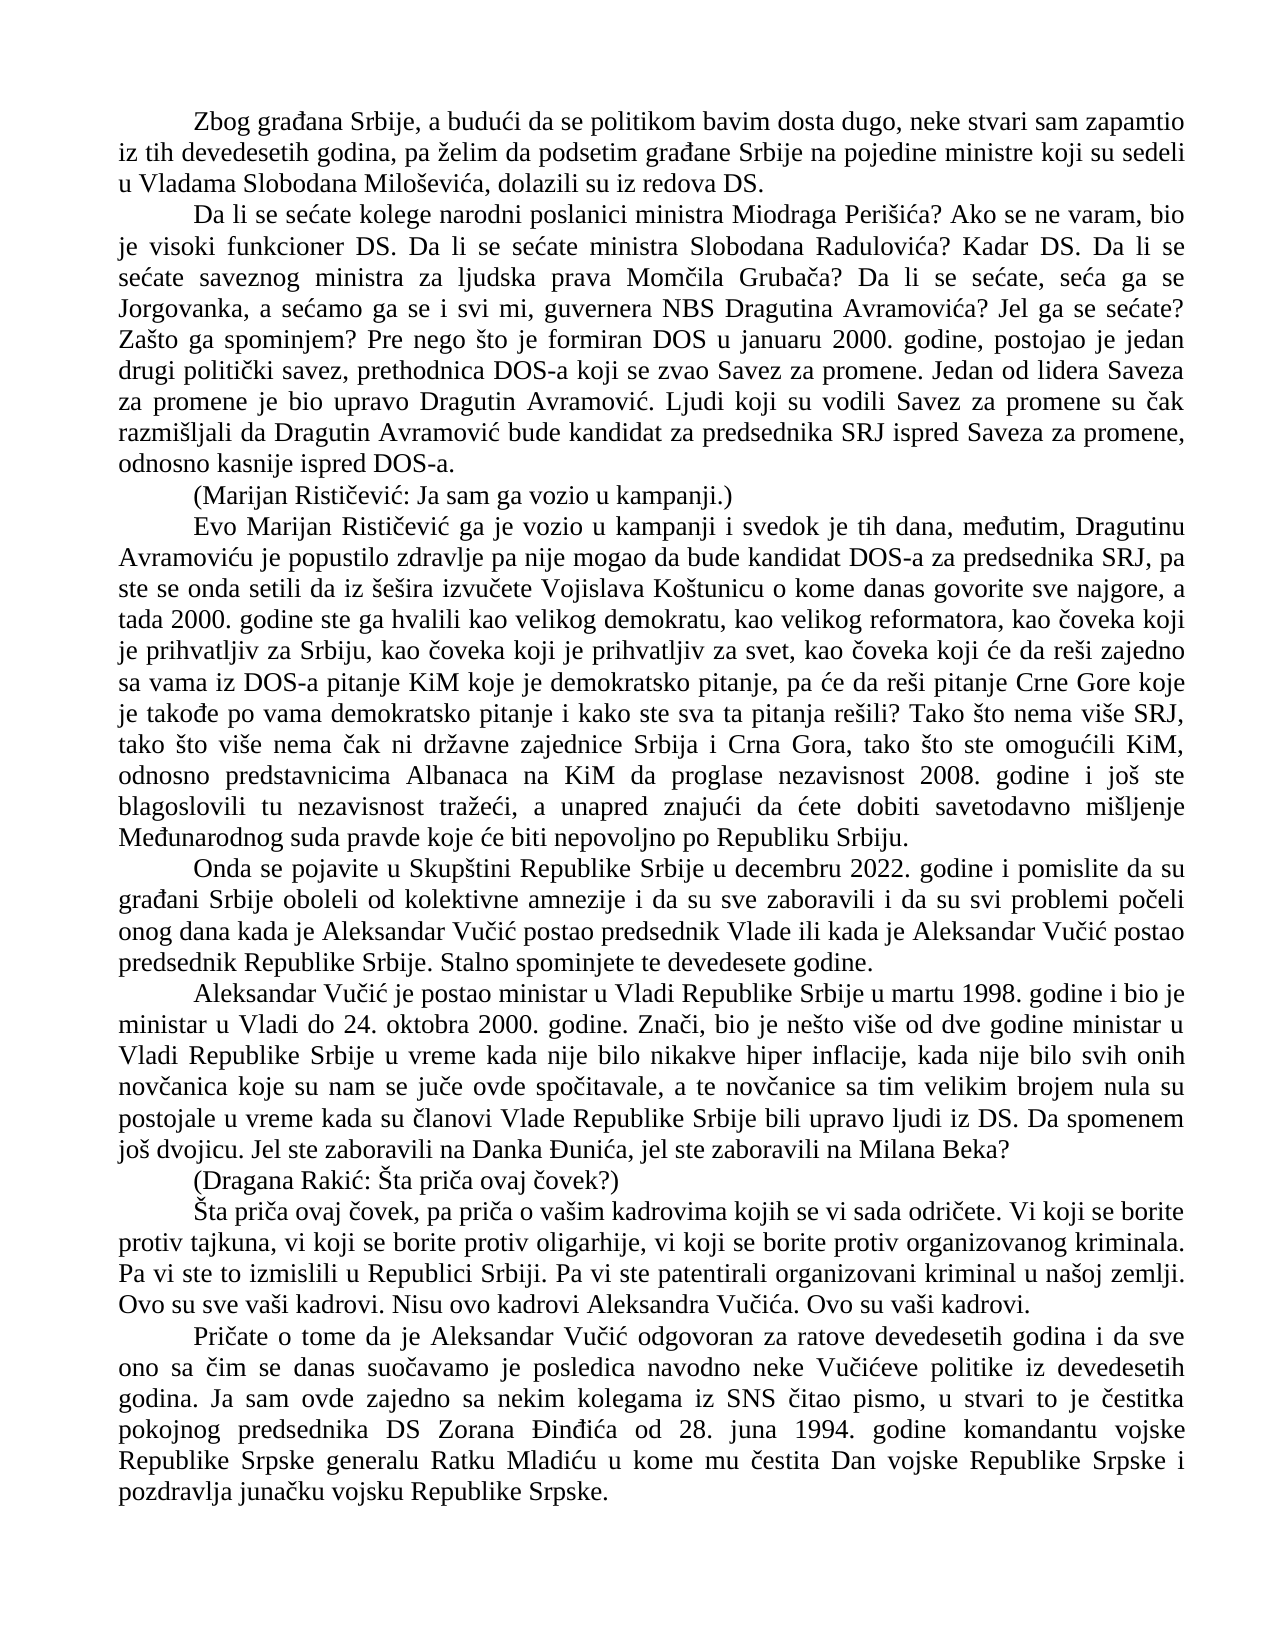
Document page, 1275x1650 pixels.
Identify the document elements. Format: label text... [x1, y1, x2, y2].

text Evo Marijan Rističević ga je vozio u kampanji i svedok je tih dana, međutim, Dragutinu Avramoviću je popustilo zdravlje pa nije mogao da bude kandidat DOS-a za predsednika SRJ, pa ste se onda setili da iz šešira izvučete Vojislava Koštunicu o kome danas govorite sve najgore, a tada 2000. godine ste ga hvalili kao velikog demokratu, kao velikog reformatora, kao čoveka koji je prihvatljiv za Srbiju, kao čoveka koji je prihvatljiv za svet, kao čoveka koji će da reši zajedno sa vama iz DOS-a pitanje KiM koje je demokratsko pitanje, pa će da reši pitanje Crne Gore koje je takođe po vama demokratsko pitanje i kako ste sva ta pitanja rešili? Tako što nema više SRJ, tako što više nema čak ni državne zajednice Srbija i Crna Gora, tako što ste omogućili KiM, odnosno predstavnicima Albanaca na KiM da proglase nezavisnost 2008. godine i još ste blagoslovili tu nezavisnost tražeći, a unapred znajući da ćete dobiti savetodavno mišljenje Međunarodnog suda pravde koje će biti nepovoljno po Republiku Srbiju. [118, 510, 1186, 852]
text (Dragana Rakić: Šta priča ovaj čovek?) [118, 1164, 1186, 1195]
text Da li se sećate kolege narodni poslanici ministra Miodraga Perišića? Ako se ne varam, bio je visoki funkcioner DS. Da li se sećate ministra Slobodana Radulovića? Kadar DS. Da li se sećate saveznog ministra za ljudska prava Momčila Grubača? Da li se sećate, seća ga se Jorgovanka, a sećamo ga se i svi mi, guvernera NBS Dragutina Avramovića? Jel ga se sećate? Zašto ga spominjem? Pre nego što je formiran DOS u januaru 2000. godine, postojao je jedan drugi politički savez, prethodnica DOS-a koji se zvao Savez za promene. Jedan od lidera Saveza za promene je bio upravo Dragutin Avramović. Ljudi koji su vodili Savez za promene su čak razmišljali da Dragutin Avramović bude kandidat za predsednika SRJ ispred Saveza za promene, odnosno kasnije ispred DOS-a. [118, 198, 1186, 479]
text Šta priča ovaj čovek, pa priča o vašim kadrovima kojih se vi sada odričete. Vi koji se borite protiv tajkuna, vi koji se borite protiv oligarhije, vi koji se borite protiv organizovanog kriminala. Pa vi ste to izmislili u Republici Srbiji. Pa vi ste patentirali organizovani kriminal u našoj zemlji. Ovo su sve vaši kadrovi. Nisu ovo kadrovi Aleksandra Vučića. Ovo su vaši kadrovi. [118, 1195, 1186, 1320]
text Zbog građana Srbije, a budući da se politikom bavim dosta dugo, neke stvari sam zapamtio iz tih devedesetih godina, pa želim da podsetim građane Srbije na pojedine ministre koji su sedeli u Vladama Slobodana Miloševića, dolazili su iz redova DS. [118, 105, 1186, 198]
text Pričate o tome da je Aleksandar Vučić odgovoran za ratove devedesetih godina i da sve ono sa čim se danas suočavamo je posledica navodno neke Vučićeve politike iz devedesetih godina. Ja sam ovde zajedno sa nekim kolegama iz SNS čitao pismo, u stvari to je čestitka pokojnog predsednika DS Zorana Đinđića od 28. juna 1994. godine komandantu vojske Republike Srpske generalu Ratku Mladiću u kome mu čestita Dan vojske Republike Srpske i pozdravlja junačku vojsku Republike Srpske. [118, 1320, 1186, 1507]
text Aleksandar Vučić je postao ministar u Vladi Republike Srbije u martu 1998. godine i bio je ministar u Vladi do 24. oktobra 2000. godine. Znači, bio je nešto više od dve godine ministar u Vladi Republike Srbije u vreme kada nije bilo nikakve hiper inflacije, kada nije bilo svih onih novčanica koje su nam se juče ovde spočitavale, a te novčanice sa tim velikim brojem nula su postojale u vreme kada su članovi Vlade Republike Srbije bili upravo ljudi iz DS. Da spomenem još dvojicu. Jel ste zaboravili na Danka Đunića, jel ste zaboravili na Milana Beka? [118, 977, 1186, 1164]
text Onda se pojavite u Skupštini Republike Srbije u decembru 2022. godine i pomislite da su građani Srbije oboleli od kolektivne amnezije i da su sve zaboravili i da su svi problemi počeli onog dana kada je Aleksandar Vučić postao predsednik Vlade ili kada je Aleksandar Vučić postao predsednik Republike Srbije. Stalno spominjete te devedesete godine. [118, 852, 1186, 977]
text (Marijan Rističević: Ja sam ga vozio u kampanji.) [118, 479, 1186, 510]
